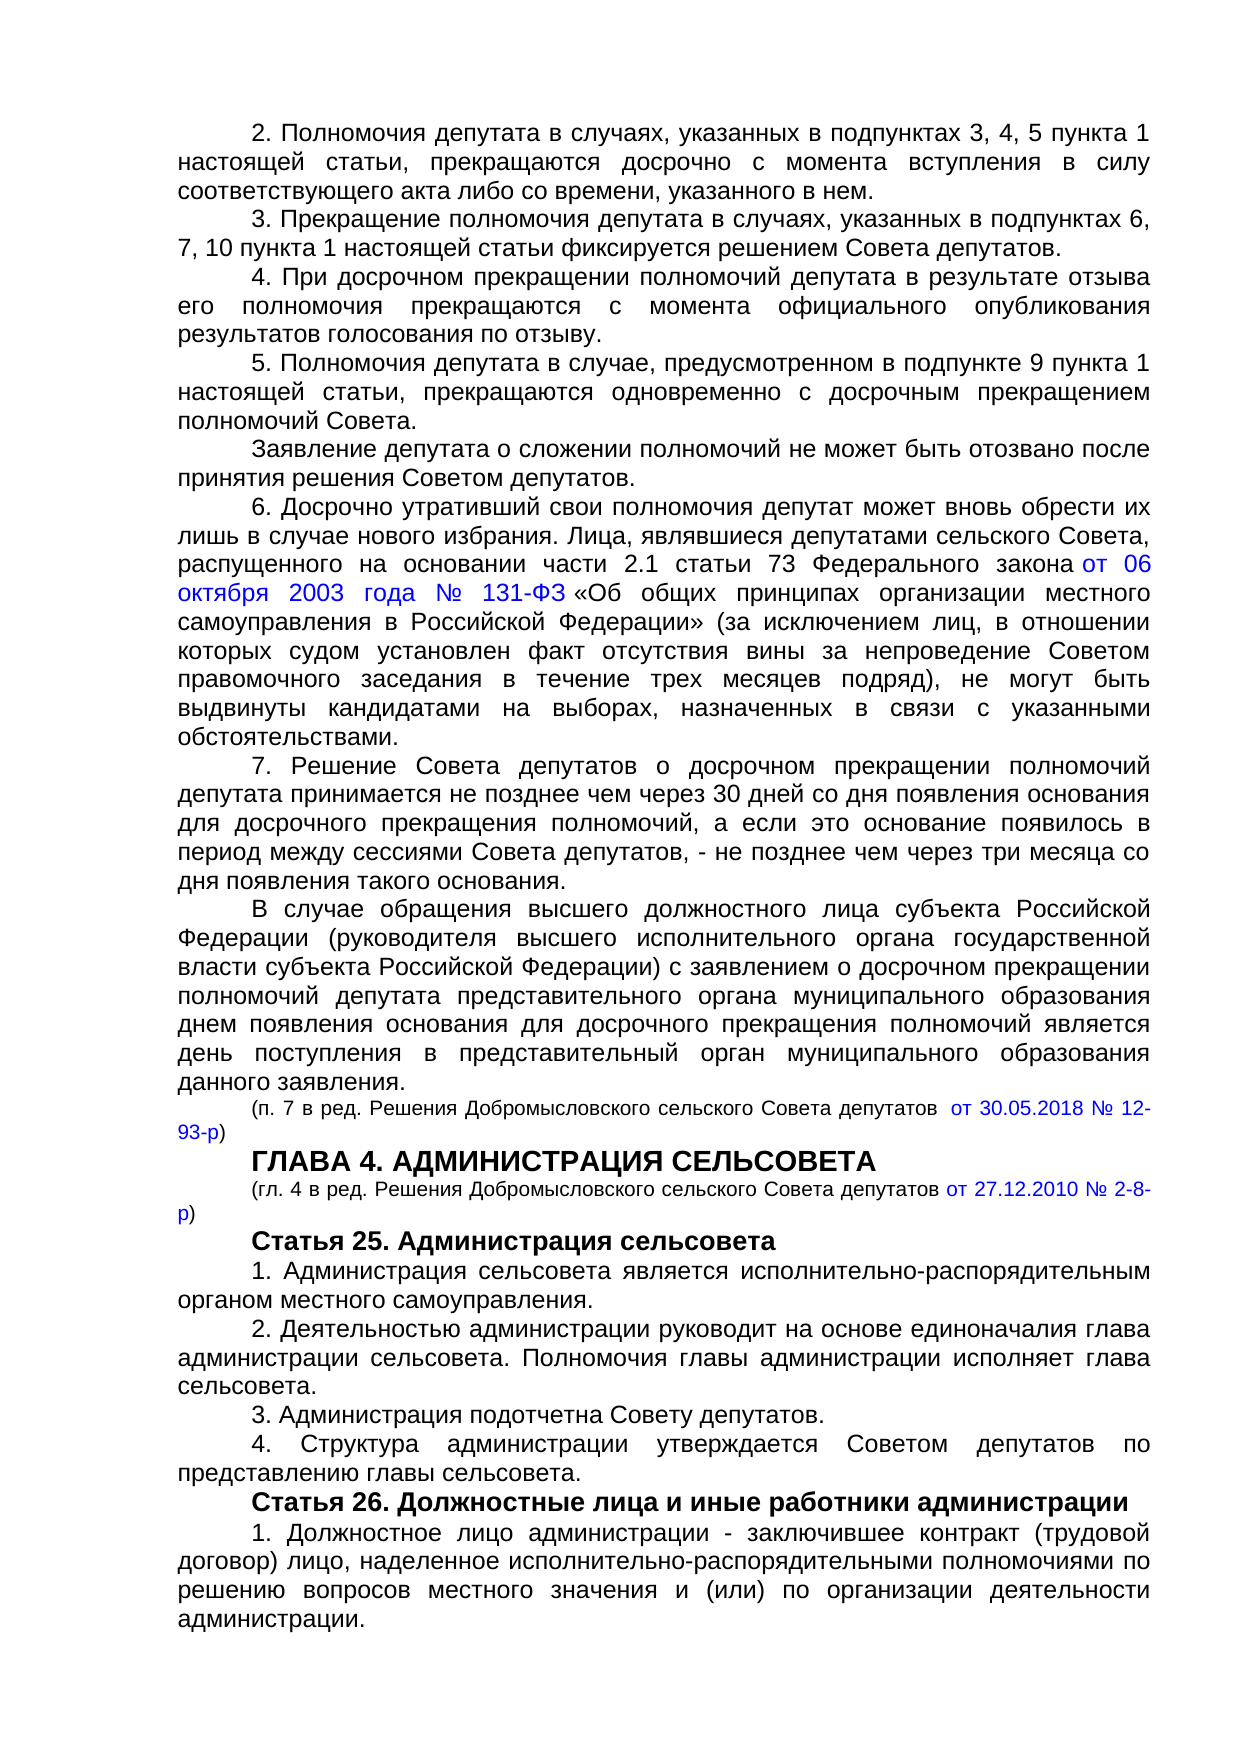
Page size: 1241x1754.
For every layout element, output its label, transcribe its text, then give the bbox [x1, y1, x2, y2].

text 5. Полномочия депутата в случае, предусмотренном в подпункте 9 пункта 1 настоящей статьи, прекращаются одновременно с досрочным прекращением полномочий Совета. [177, 348, 1152, 434]
text 4. Структура администрации утверждается Советом депутатов по представлению главы сельсовета. [177, 1429, 1152, 1486]
text 6. Досрочно утративший свои полномочия депутат может вновь обрести их лишь в случае нового избрания. Лица, являвшиеся депутатами сельского Совета, распущенного на основании части 2.1 статьи 73 Федерального закона от 06 октября 2003 года № 131-ФЗ «Об общих принципах организации местного самоуправления в Российской Федерации» (за исключением лиц, в отношении которых судом установлен факт отсутствия вины за непроведение Советом правомочного заседания в течение трех месяцев подряд), не могут быть выдвинуты кандидатами на выборах, назначенных в связи с указанными обстоятельствами. [177, 492, 1152, 751]
text Статья 26. Должностные лица и иные работники администрации [177, 1486, 1152, 1517]
text 3. Администрация подотчетна Совету депутатов. [177, 1400, 1152, 1429]
text 3. Прекращение полномочия депутата в случаях, указанных в подпунктах 6, 7, 10 пункта 1 настоящей статьи фиксируется решением Совета депутатов. [177, 204, 1152, 262]
text ГЛАВА 4. АДМИНИСТРАЦИЯ СЕЛЬСОВЕТА [177, 1143, 1152, 1177]
text В случае обращения высшего должностного лица субъекта Российской Федерации (руководителя высшего исполнительного органа государственной власти субъекта Российской Федерации) с заявлением о досрочном прекращении полномочий депутата представительного органа муниципального образования днем появления основания для досрочного прекращения полномочий является день поступления в представительный орган муниципального образования данного заявления. [177, 894, 1152, 1096]
text Заявление депутата о сложении полномочий не может быть отозвано после принятия решения Советом депутатов. [177, 434, 1152, 492]
text 2. Деятельностью администрации руководит на основе единоначалия глава администрации сельсовета. Полномочия главы администрации исполняет глава сельсовета. [177, 1314, 1152, 1400]
text Статья 25. Администрация сельсовета [177, 1225, 1152, 1256]
text 1. Должностное лицо администрации - заключившее контракт (трудовой договор) лицо, наделенное исполнительно-распорядительными полномочиями по решению вопросов местного значения и (или) по организации деятельности администрации. [177, 1517, 1152, 1632]
text 4. При досрочном прекращении полномочий депутата в результате отзыва его полномочия прекращаются с момента официального опубликования результатов голосования по отзыву. [177, 262, 1152, 348]
text 1. Администрация сельсовета является исполнительно-распорядительным органом местного самоуправления. [177, 1256, 1152, 1314]
text 7. Решение Совета депутатов о досрочном прекращении полномочий депутата принимается не позднее чем через 30 дней со дня появления основания для досрочного прекращения полномочий, а если это основание появилось в период между сессиями Совета депутатов, - не позднее чем через три месяца со дня появления такого основания. [177, 751, 1152, 894]
text (п. 7 в ред. Решения Добромысловского сельского Совета депутатов от 30.05.2018 № 12-93-р) [177, 1096, 1152, 1143]
text 2. Полномочия депутата в случаях, указанных в подпунктах 3, 4, 5 пункта 1 настоящей статьи, прекращаются досрочно с момента вступления в силу соответствующего акта либо со времени, указанного в нем. [177, 118, 1152, 204]
text (гл. 4 в ред. Решения Добромысловского сельского Совета депутатов от 27.12.2010 № 2-8-р) [177, 1177, 1152, 1225]
